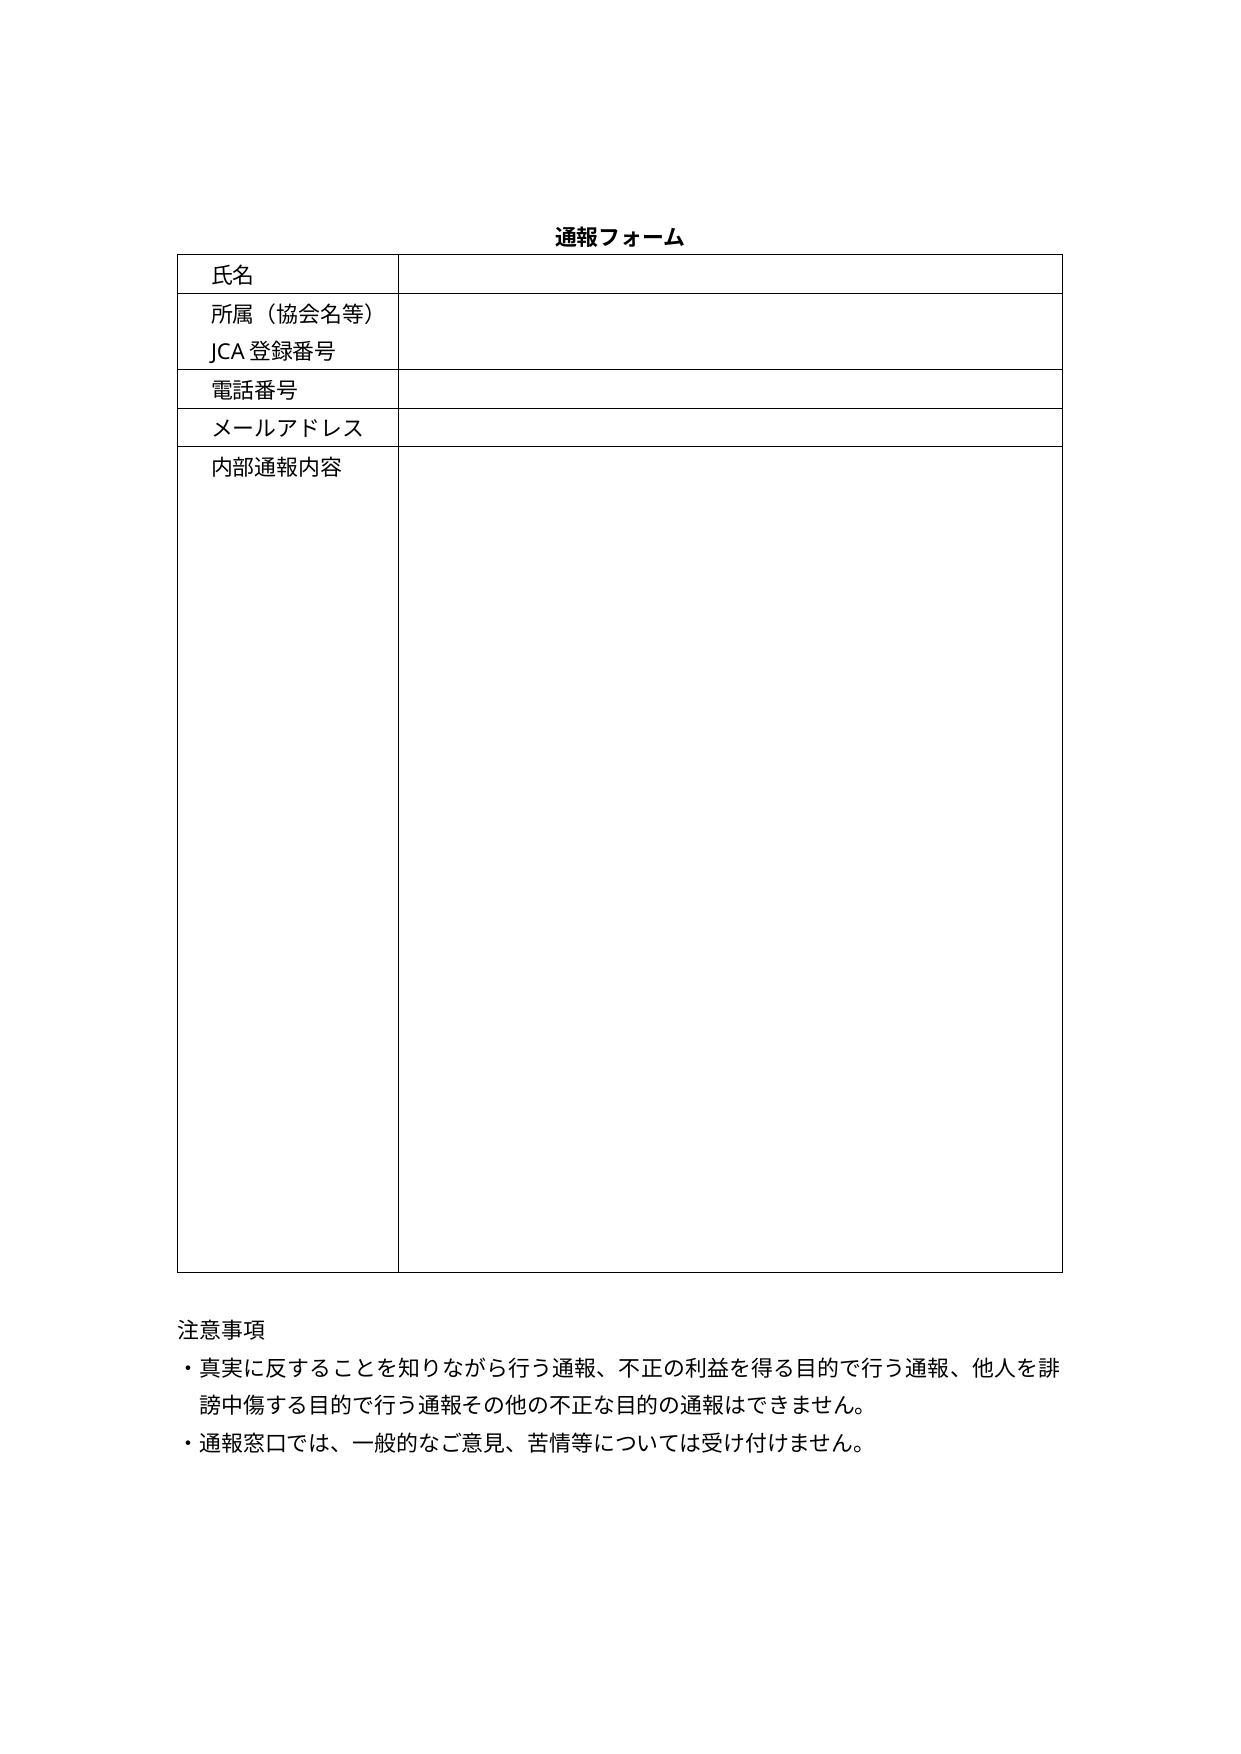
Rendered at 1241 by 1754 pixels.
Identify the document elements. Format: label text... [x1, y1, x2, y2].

table_cell [399, 370, 1062, 407]
table_cell [399, 294, 1062, 369]
table_header [399, 255, 1062, 293]
text 通報フォーム [177, 217, 1063, 254]
text 注意事項 [177, 1311, 1063, 1348]
table_cell [399, 409, 1062, 446]
text ・真実に反することを知りながら行う通報、不正の利益を得る目的で行う通報、他人を誹謗中傷する目的で行う通報その他の不正な目的の通報はできません。 [177, 1348, 1063, 1423]
table_cell [399, 447, 1062, 1272]
table_cell 所属（協会名等） JCA登録番号 [178, 294, 398, 369]
table_cell 電話番号 [178, 370, 398, 407]
table_cell 内部通報内容 [178, 447, 398, 1272]
table_cell メールアドレス [178, 409, 398, 446]
table_header 氏名 [178, 255, 398, 293]
text ・通報窓口では、一般的なご意見、苦情等については受け付けません [177, 1423, 1063, 1461]
